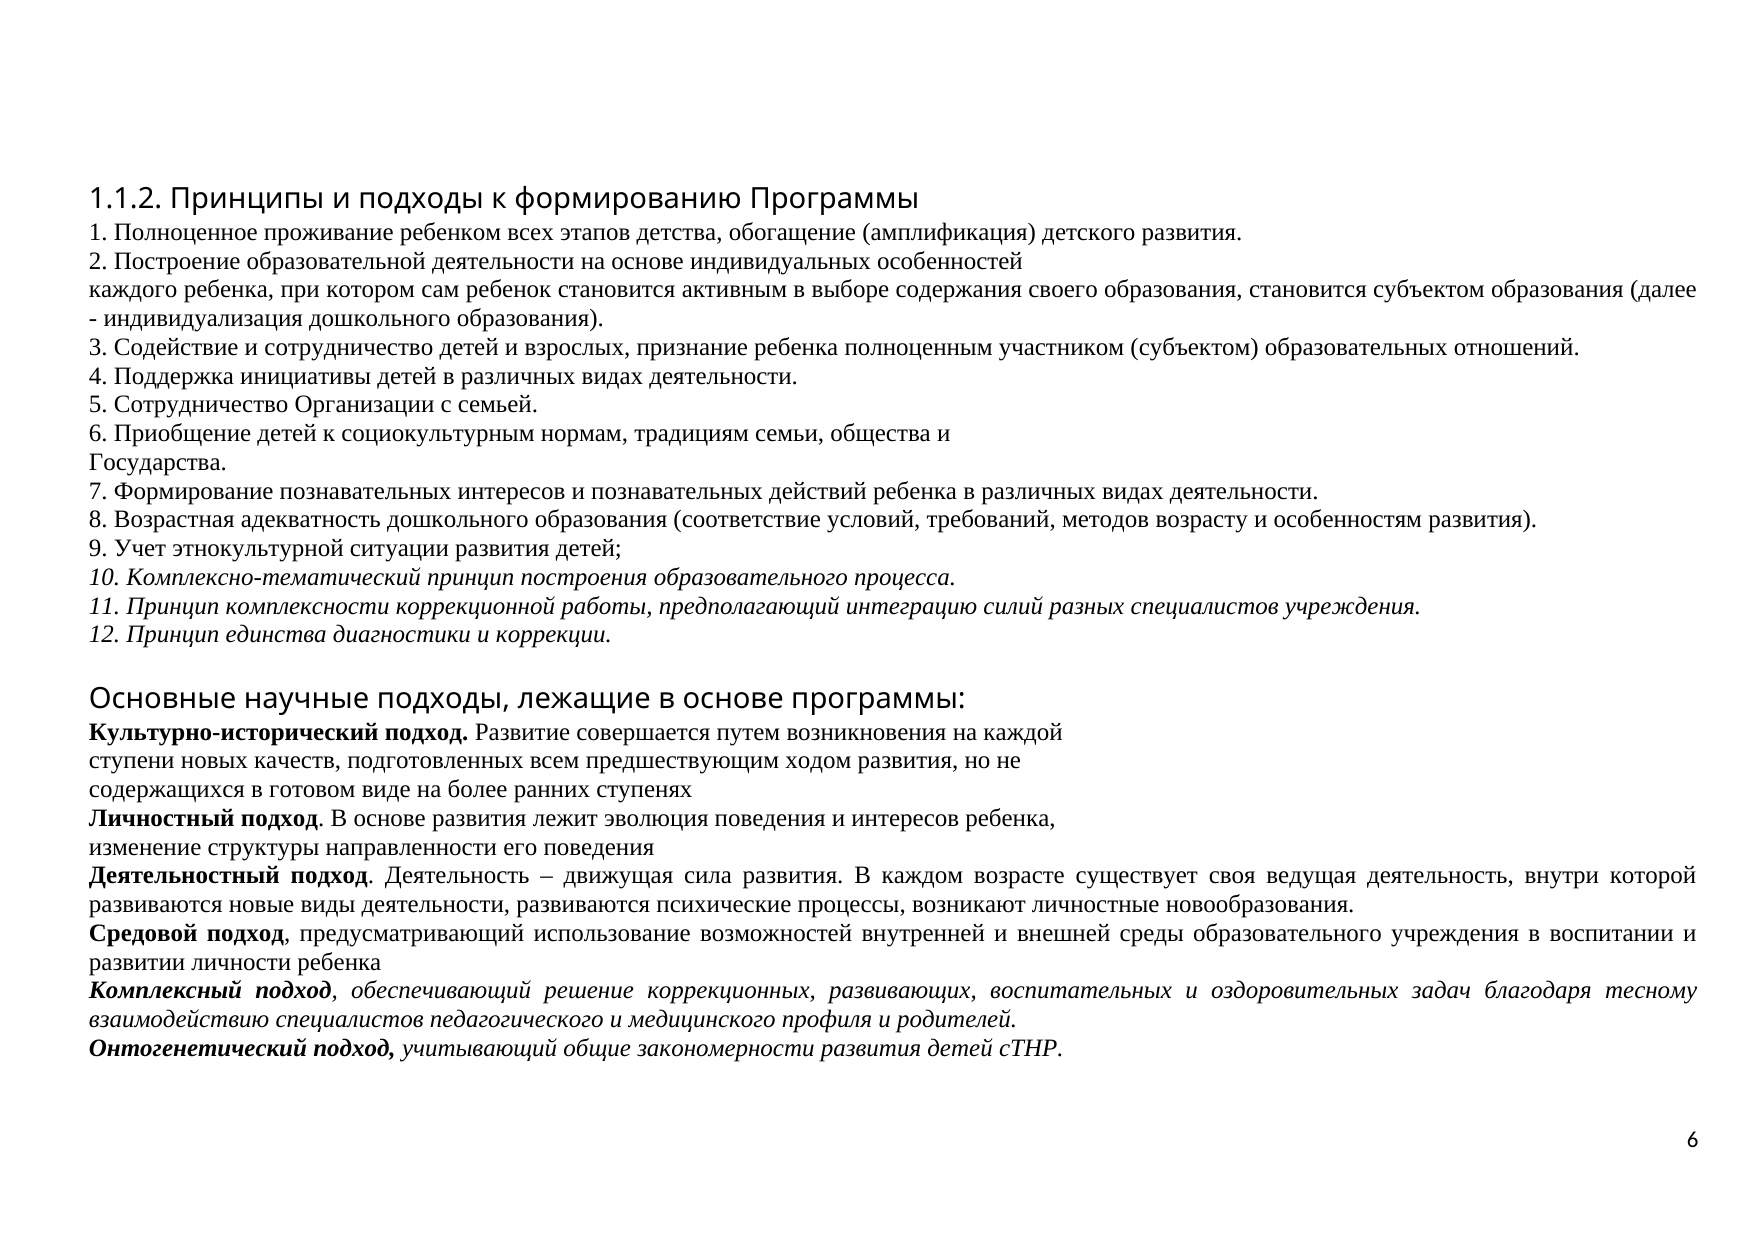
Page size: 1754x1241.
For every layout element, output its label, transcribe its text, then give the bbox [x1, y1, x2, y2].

text 2. Построение образовательной деятельности на основе индивидуальных особенностей [89, 246, 1698, 274]
text 9. Учет этнокультурной ситуации развития детей; [89, 533, 1698, 562]
text 7. Формирование познавательных интересов и познавательных действий ребенка в различных видах деятельности. [89, 476, 1698, 504]
text Основные научные подходы, лежащие в основе программы: [89, 677, 1698, 717]
text содержащихся в готовом виде на более ранних ступенях [89, 774, 1698, 803]
text каждого ребенка, при котором сам ребенок становится активным в выборе содержания своего образования, становится субъектом образования (далее - индивидуализация дошкольного образования). [89, 274, 1698, 332]
text Онтогенетический подход, учитывающий общие закономерности развития детей сТНР. [89, 1033, 1698, 1062]
text 12. Принцип единства диагностики и коррекции. [89, 619, 1698, 648]
text Государства. [89, 447, 1698, 476]
text 10. Комплексно-тематический принцип построения образовательного процесса. [89, 562, 1698, 591]
text 6. Приобщение детей к социокультурным нормам, традициям семьи, общества и [89, 418, 1698, 447]
text 4. Поддержка инициативы детей в различных видах деятельности. [89, 361, 1698, 389]
text Средовой подход, предусматривающий использование возможностей внутренней и внешней среды образовательного учреждения в воспитании и развитии личности ребенка [89, 918, 1698, 976]
text 5. Сотрудничество Организации с семьей. [89, 389, 1698, 418]
text ступени новых качеств, подготовленных всем предшествующим ходом развития, но не [89, 746, 1698, 774]
text 3. Содействие и сотрудничество детей и взрослых, признание ребенка полноценным участником (субъектом) образовательных отношений. [89, 332, 1698, 361]
text Деятельностный подход. Деятельность – движущая сила развития. В каждом возрасте существует своя ведущая деятельность, внутри которой развиваются новые виды деятельности, развиваются психические процессы, возникают личностные новообразования. [89, 861, 1698, 918]
text 1.1.2. Принципы и подходы к формированию Программы [89, 177, 1698, 217]
text Культурно-исторический подход. Развитие совершается путем возникновения на каждой [89, 717, 1698, 746]
text 11. Принцип комплексности коррекционной работы, предполагающий интеграцию силий разных специалистов учреждения. [89, 591, 1698, 619]
text 1. Полноценное проживание ребенком всех этапов детства, обогащение (амплификация) детского развития. [89, 217, 1698, 246]
text 8. Возрастная адекватность дошкольного образования (соответствие условий, требований, методов возрасту и особенностям развития). [89, 504, 1698, 533]
text Личностный подход. В основе развития лежит эволюция поведения и интересов ребенка, [89, 803, 1698, 832]
text Комплексный подход, обеспечивающий решение коррекционных, развивающих, воспитательных и оздоровительных задач благодаря тесному взаимодействию специалистов педагогического и медицинского профиля и родителей. [89, 976, 1698, 1033]
text изменение структуры направленности его поведения [89, 832, 1698, 861]
